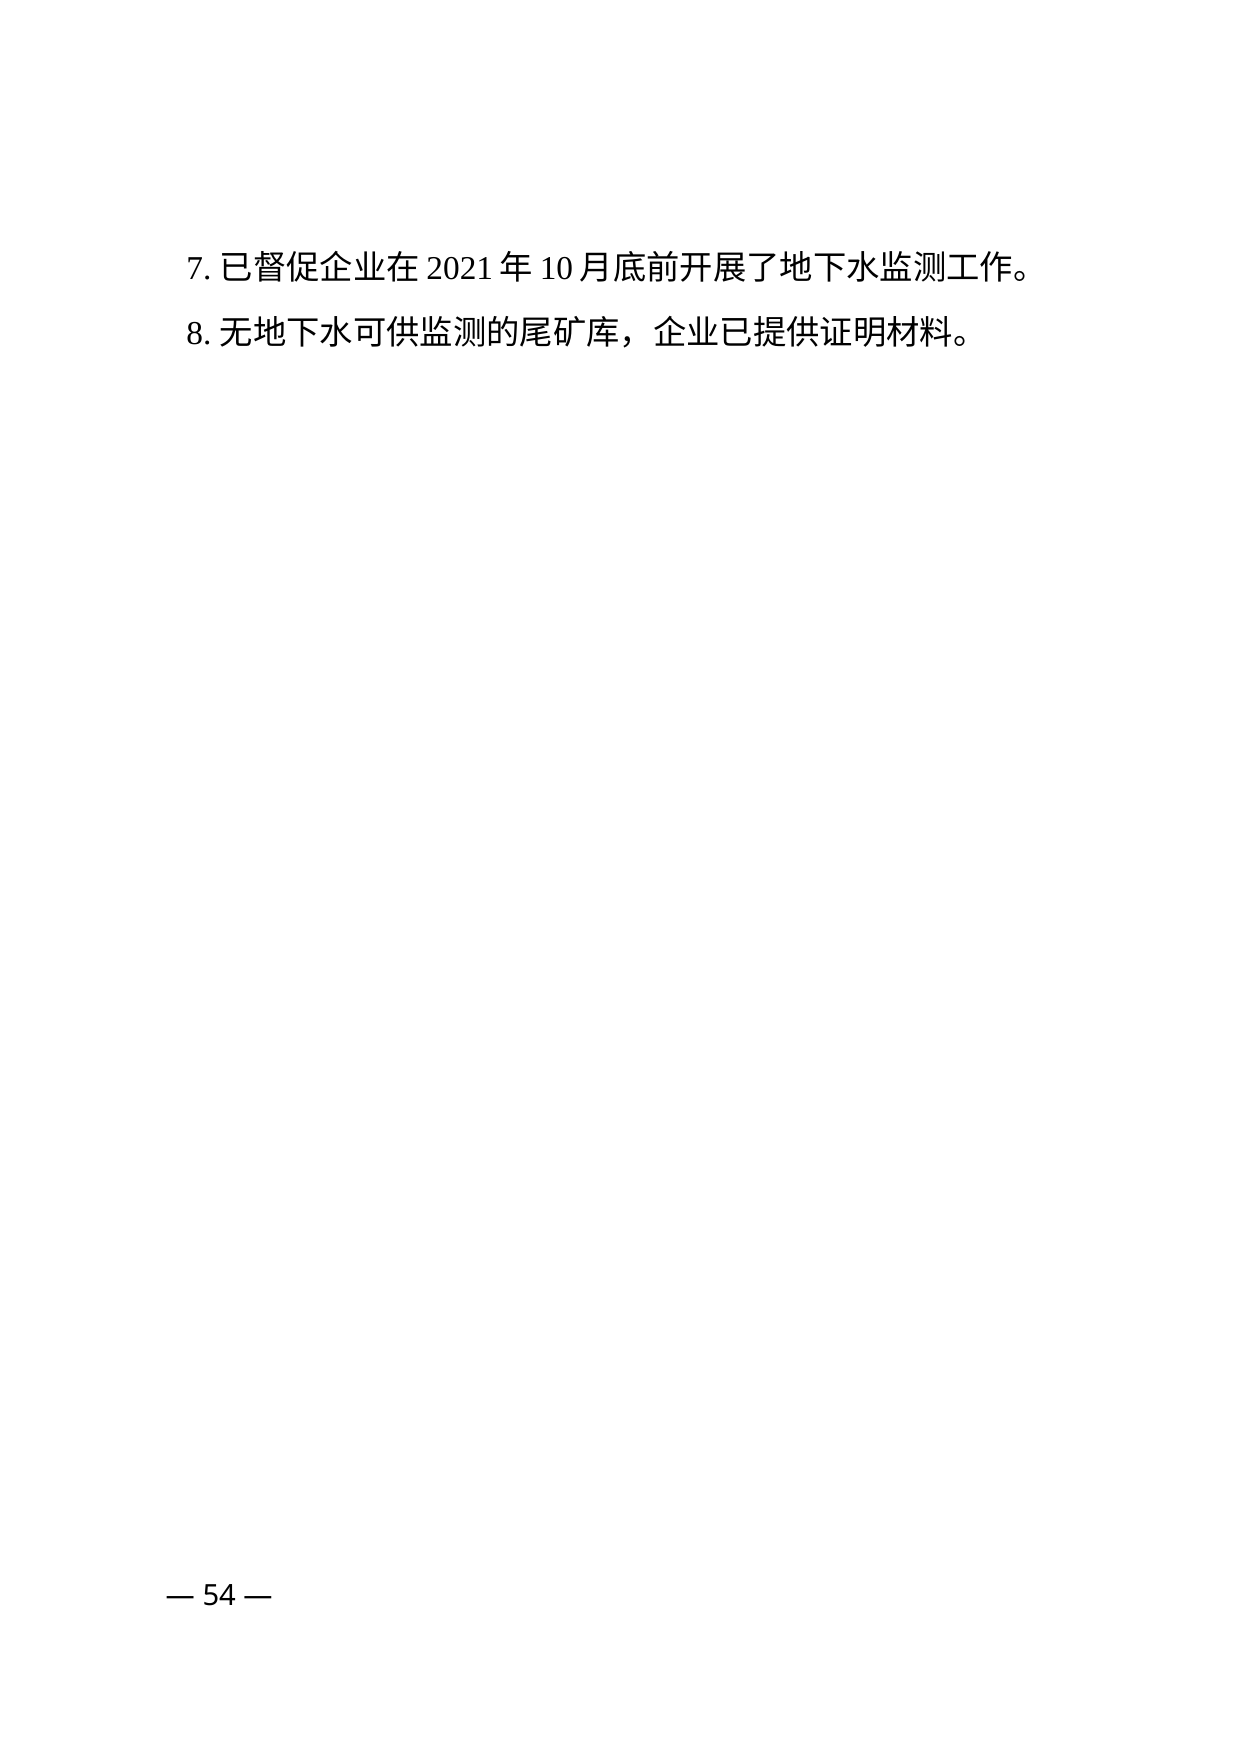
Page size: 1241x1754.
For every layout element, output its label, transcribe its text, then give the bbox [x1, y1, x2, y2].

text 7. 已督促企业在2021年10月底前开展了地下水监测工作。 [165, 233, 1087, 298]
text 8. 无地下水可供监测的尾矿库，企业已提供证明材料。 [165, 298, 1087, 363]
